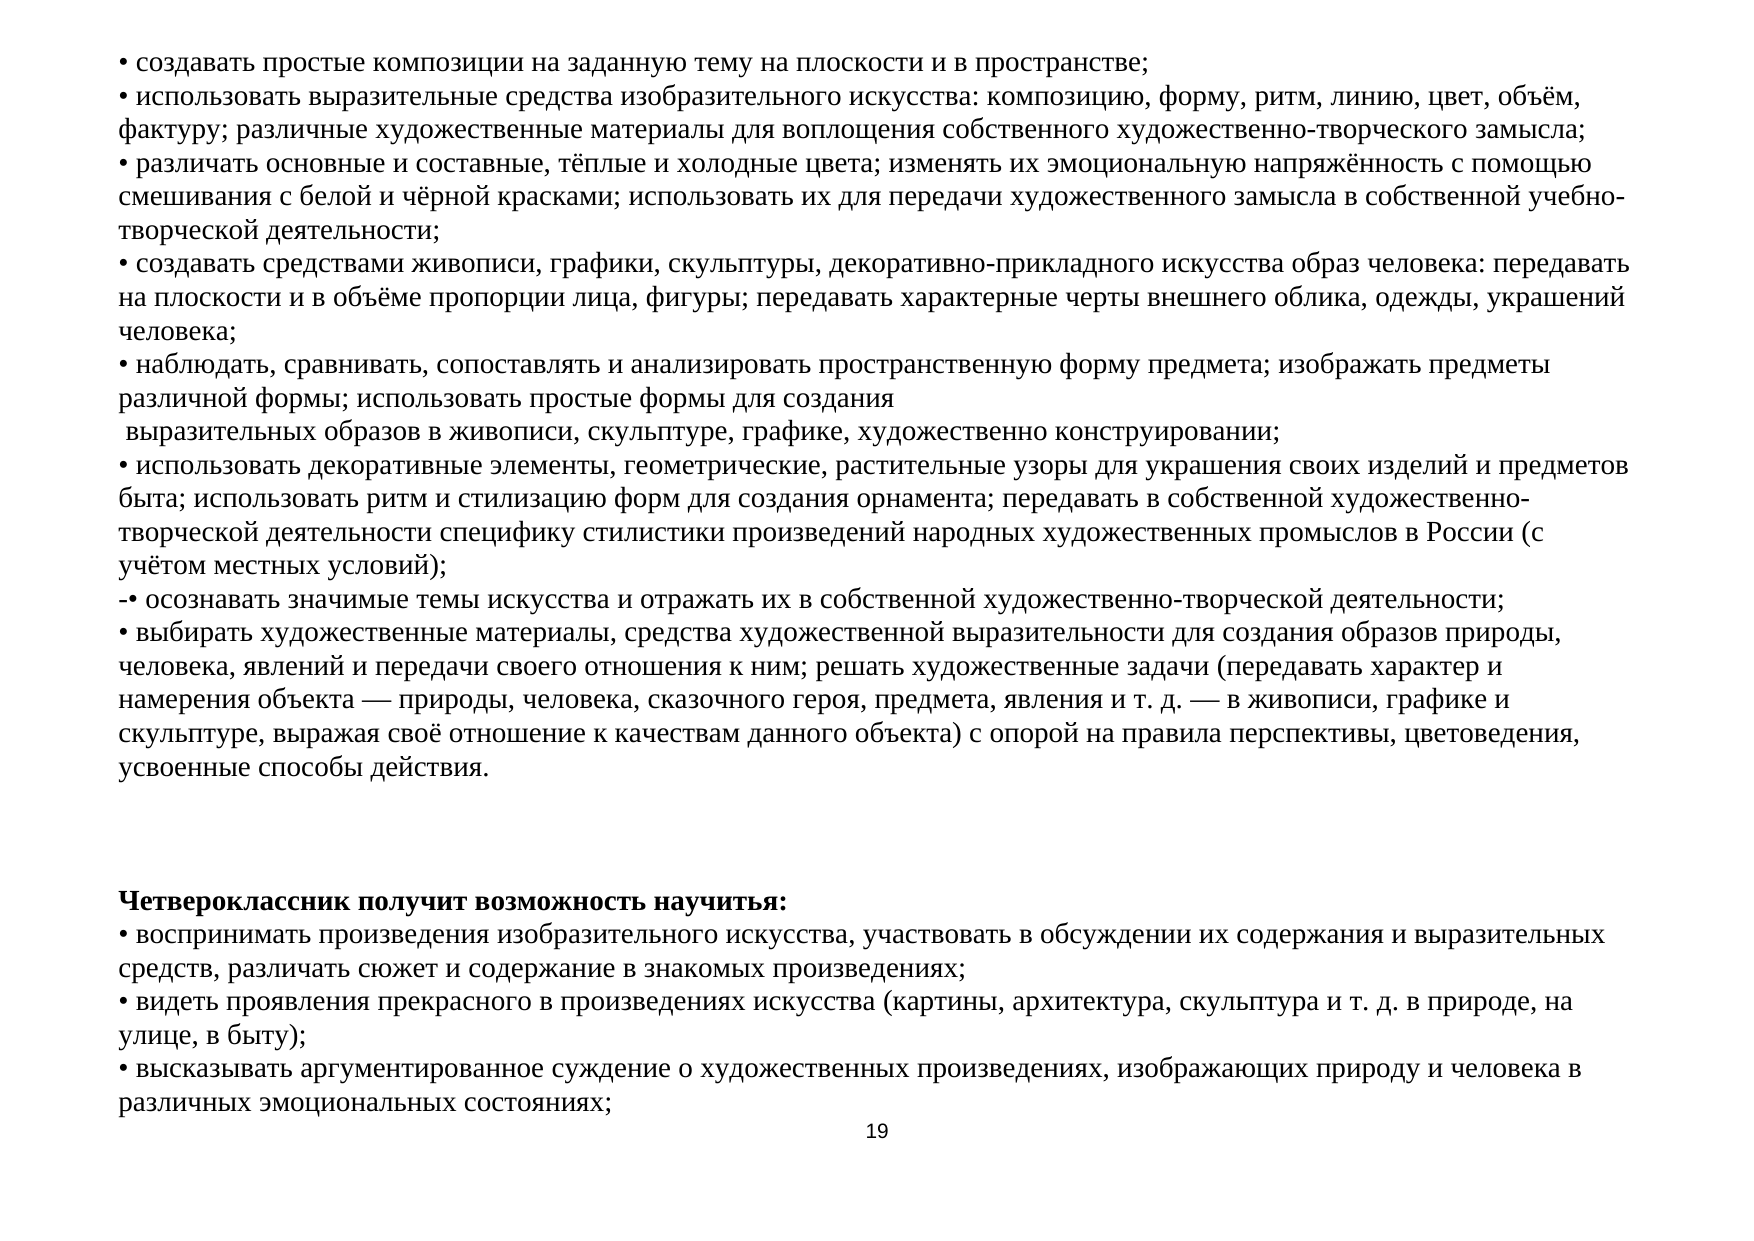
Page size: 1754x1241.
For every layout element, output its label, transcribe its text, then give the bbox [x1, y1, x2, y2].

text • использовать декоративные элементы, геометрические, растительные узоры для украшения своих изделий и предметов быта; использовать ритм и стилизацию форм для создания орнамента; передавать в собственной художественно-творческой деятельности специфику стилистики произведений народных художественных промыслов в России (с учётом местных условий); [118, 447, 1636, 581]
text • выбирать художественные материалы, средства художественной выразительности для создания образов природы, человека, явлений и передачи своего отношения к ним; решать художественные задачи (передавать характер и намерения объекта — природы, человека, сказочного героя, предмета, явления и т. д. — в живописи, графике и скульптуре, выражая своё отношение к качествам данного объекта) с опорой на правила перспективы, цветоведения, усвоенные способы действия. [118, 614, 1636, 782]
text • различать основные и составные, тёплые и холодные цвета; изменять их эмоциональную напряжённость с помощью смешивания с белой и чёрной красками; использовать их для передачи художественного замысла в собственной учебно-творческой деятельности; [118, 145, 1636, 246]
text • создавать простые композиции на заданную тему на плоскости и в пространстве; [118, 44, 1636, 78]
text • видеть проявления прекрасного в произведениях искусства (картины, архитектура, скульптура и т. д. в природе, на улице, в быту); [118, 983, 1636, 1051]
text выразительных образов в живописи, скульптуре, графике, художественно конструировании; [118, 413, 1636, 447]
text • высказывать аргументированное суждение о художественных произведениях, изображающих природу и человека в различных эмоциональных состояниях; [118, 1051, 1636, 1118]
text -• осознавать значимые темы искусства и отражать их в собственной художественно-творческой деятельности; [118, 581, 1636, 614]
text • создавать средствами живописи, графики, скульптуры, декоративно-прикладного искусства образ человека: передавать на плоскости и в объёме пропорции лица, фигуры; передавать характерные черты внешнего облика, одежды, украшений человека; [118, 246, 1636, 346]
text • использовать выразительные средства изобразительного искусства: композицию, форму, ритм, линию, цвет, объём, фактуру; различные художественные материалы для воплощения собственного художественно-творческого замысла; [118, 78, 1636, 145]
text • воспринимать произведения изобразительного искусства, участвовать в обсуждении их содержания и выразительных средств, различать сюжет и содержание в знакомых произведениях; [118, 916, 1636, 983]
text Четвероклассник получит возможность научитья: [118, 883, 1636, 916]
text • наблюдать, сравнивать, сопоставлять и анализировать пространственную форму предмета; изображать предметы различной формы; использовать простые формы для создания [118, 346, 1636, 413]
